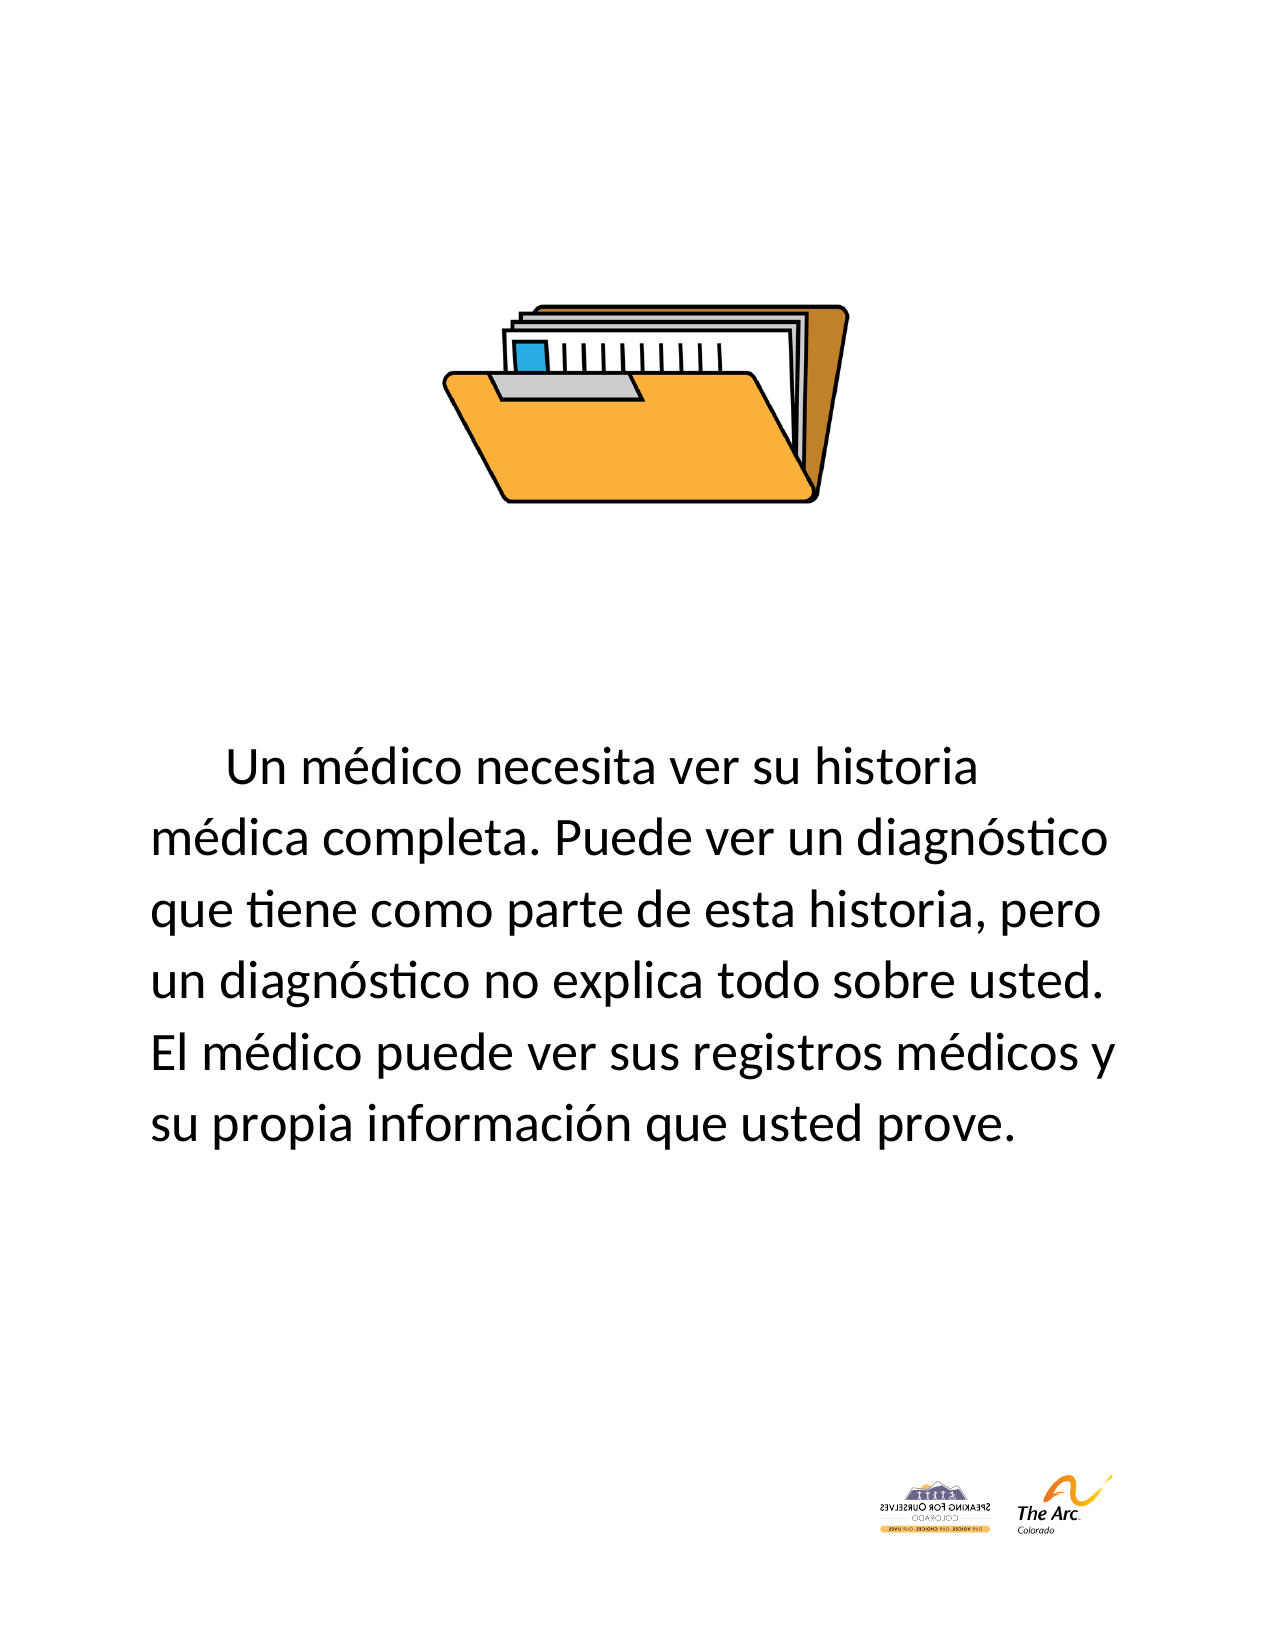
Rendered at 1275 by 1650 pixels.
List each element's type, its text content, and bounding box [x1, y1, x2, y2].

picture [862, 1461, 1125, 1547]
picture [400, 150, 876, 625]
text Un médico necesita ver su historia médica completa. Puede ver un diagnóstico que tiene como parte de esta historia, pero un diagnóstico no explica todo sobre usted. El médico puede ver sus registros médicos y su propia información que usted prove. [150, 732, 1125, 1155]
